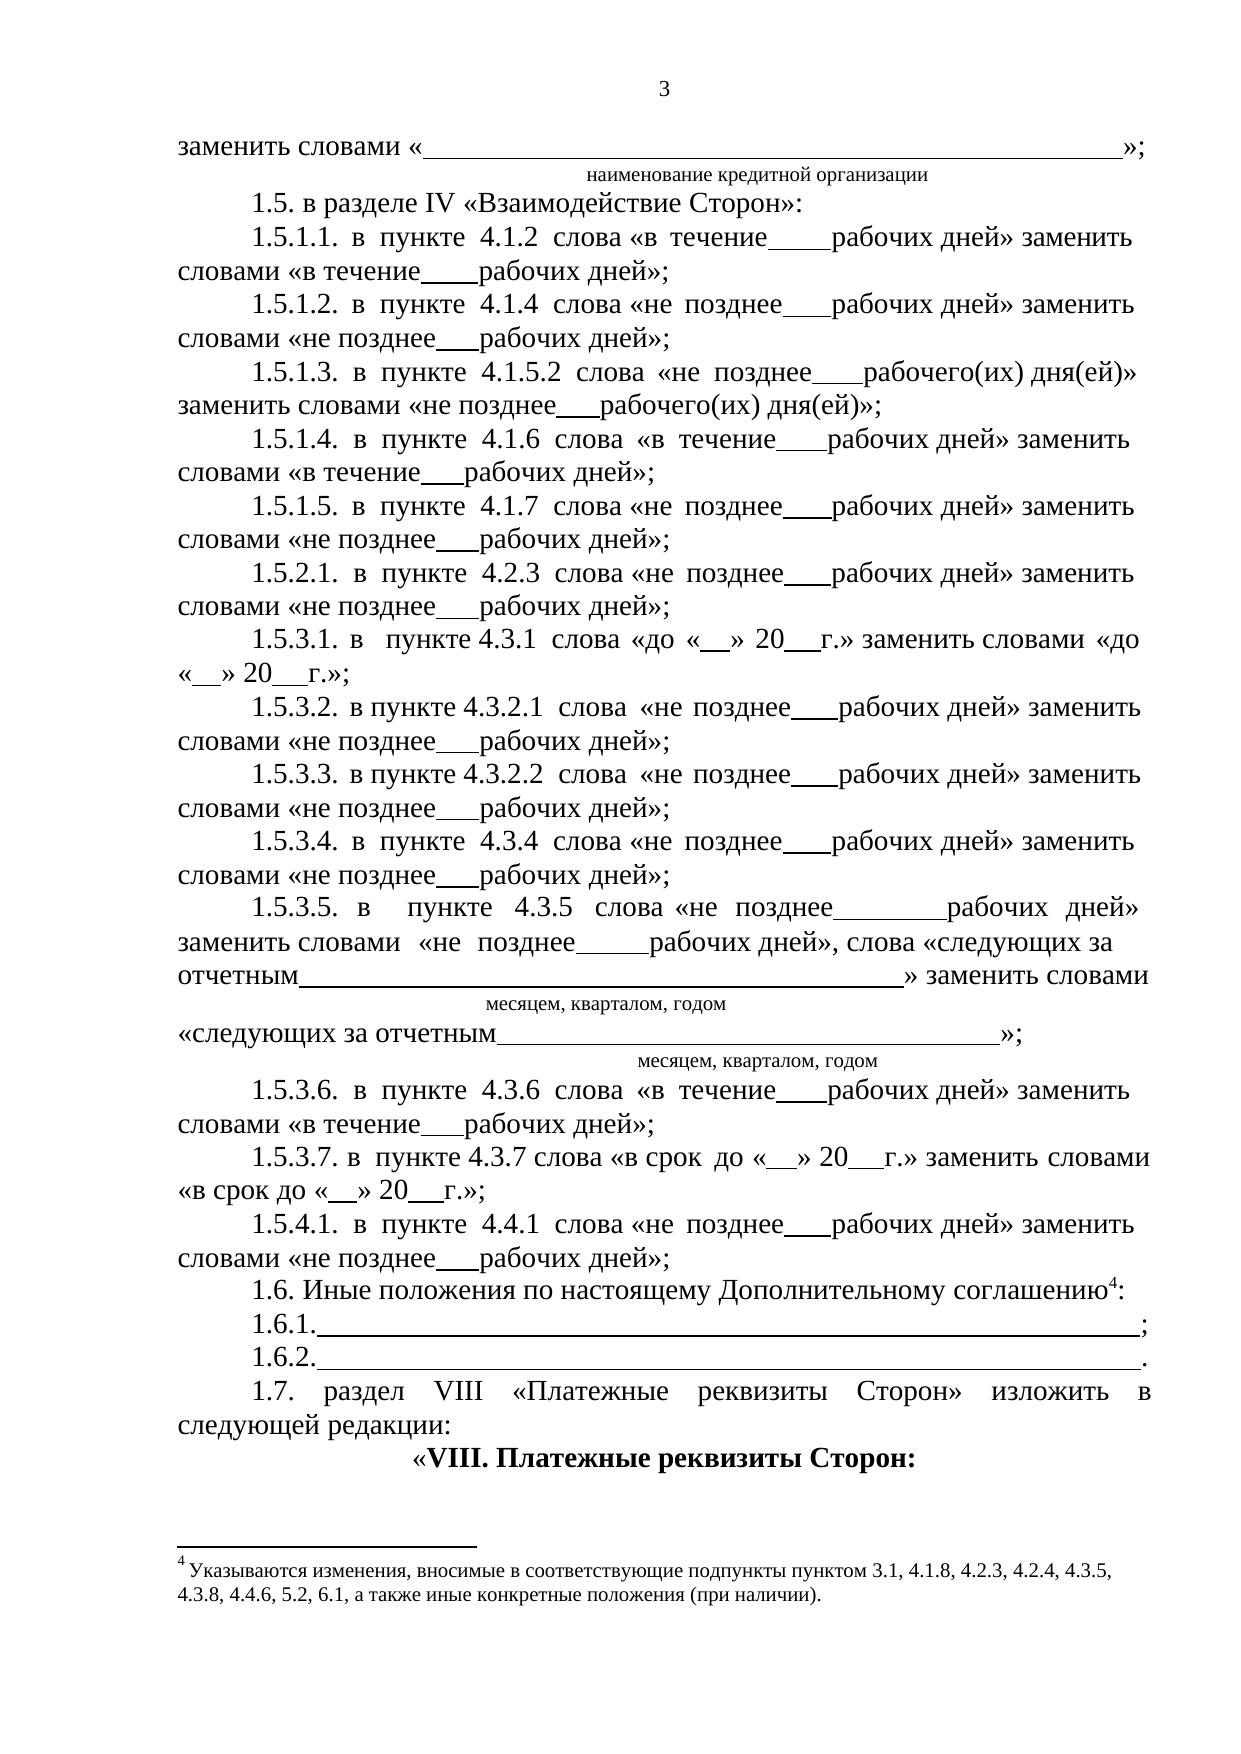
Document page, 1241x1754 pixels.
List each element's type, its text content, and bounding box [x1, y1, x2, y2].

list в пункте 4.1.7 слова «не позднее рабочих дней» заменить словами «не позднее рабочих дней»; [177, 488, 1152, 555]
text 1.5.4.1. в пункте 4.4.1 слова «не позднее рабочих дней» заменить словами «не позднее рабочих дней»; [177, 1206, 1152, 1273]
text месяцем, кварталом, годом [637, 1048, 1169, 1072]
list в пункте 4.1.4 слова «не позднее рабочих дней» заменить словами «не позднее рабочих дней»; [177, 287, 1152, 354]
subtitle «VIII. Платежные реквизиты Сторон: [412, 1441, 1169, 1474]
list в пункте 4.3.4 слова «не позднее рабочих дней» заменить словами «не позднее рабочих дней»; [177, 823, 1152, 890]
text заменить словами «не позднее рабочих дней», слова «следующих за отчетным » заменить словами [177, 924, 1152, 991]
list в пункте 4.3.7 слова «в срок до « » 20 г.» заменить словами [251, 1139, 1169, 1173]
text 1.6.2. . [251, 1340, 1169, 1373]
text 1.5.2.1. в пункте 4.2.3 слова «не позднее рабочих дней» заменить словами «не позднее рабочих дней»; [177, 555, 1151, 622]
list в пункте 4.1.2 слова «в течение рабочих дней» заменить словами «в течение рабочих дней»; [177, 219, 1152, 287]
text 4 Указываются изменения, вносимые в соответствующие подпункты пунктом 3.1, 4.1.8, 4.2.3, 4.2.4, 4.3.5, 4.3.8, 4.4.6, 5.2, 6.1, а также иные конкретные положения (при наличии). [177, 1546, 1152, 1606]
list в пункте 4.3.2.1 слова «не позднее рабочих дней» заменить словами «не позднее рабочих дней»; [177, 689, 1152, 756]
list в пункте 4.1.6 слова «в течение рабочих дней» заменить словами «в течение рабочих дней»; [177, 421, 1152, 488]
list в пункте 4.3.6 слова «в течение рабочих дней» заменить словами «в течение рабочих дней»; [177, 1072, 1152, 1139]
list в разделе IV «Взаимодействие Сторон»: [251, 186, 1169, 219]
list в пункте 4.3.5 слова «не позднее рабочих дней» [251, 890, 1169, 923]
text наименование кредитной организации [586, 162, 1169, 186]
list в пункте 4.3.2.2 слова «не позднее рабочих дней» заменить словами «не позднее рабочих дней»; [177, 756, 1152, 823]
list раздел VIII «Платежные реквизиты Сторон» изложить в следующей редакции: [177, 1373, 1152, 1441]
text месяцем, кварталом, годом [486, 991, 1169, 1015]
text 1.6.1. ; [251, 1306, 1169, 1340]
text « » 20 г.»; [177, 656, 1169, 689]
list в пункте 4.1.5.2 слова «не позднее рабочего(их) дня(ей)» заменить словами «не позднее рабочего(их) дня(ей)»; [177, 354, 1152, 421]
text заменить словами « »; [177, 128, 1169, 162]
text «следующих за отчетным »; [177, 1015, 1169, 1048]
text «в срок до « » 20 г.»; [177, 1173, 1169, 1206]
list Иные положения по настоящему Дополнительному соглашению4: [251, 1273, 1169, 1306]
list в пункте 4.3.1 слова «до « » 20 г.» заменить словами «до [251, 622, 1169, 656]
